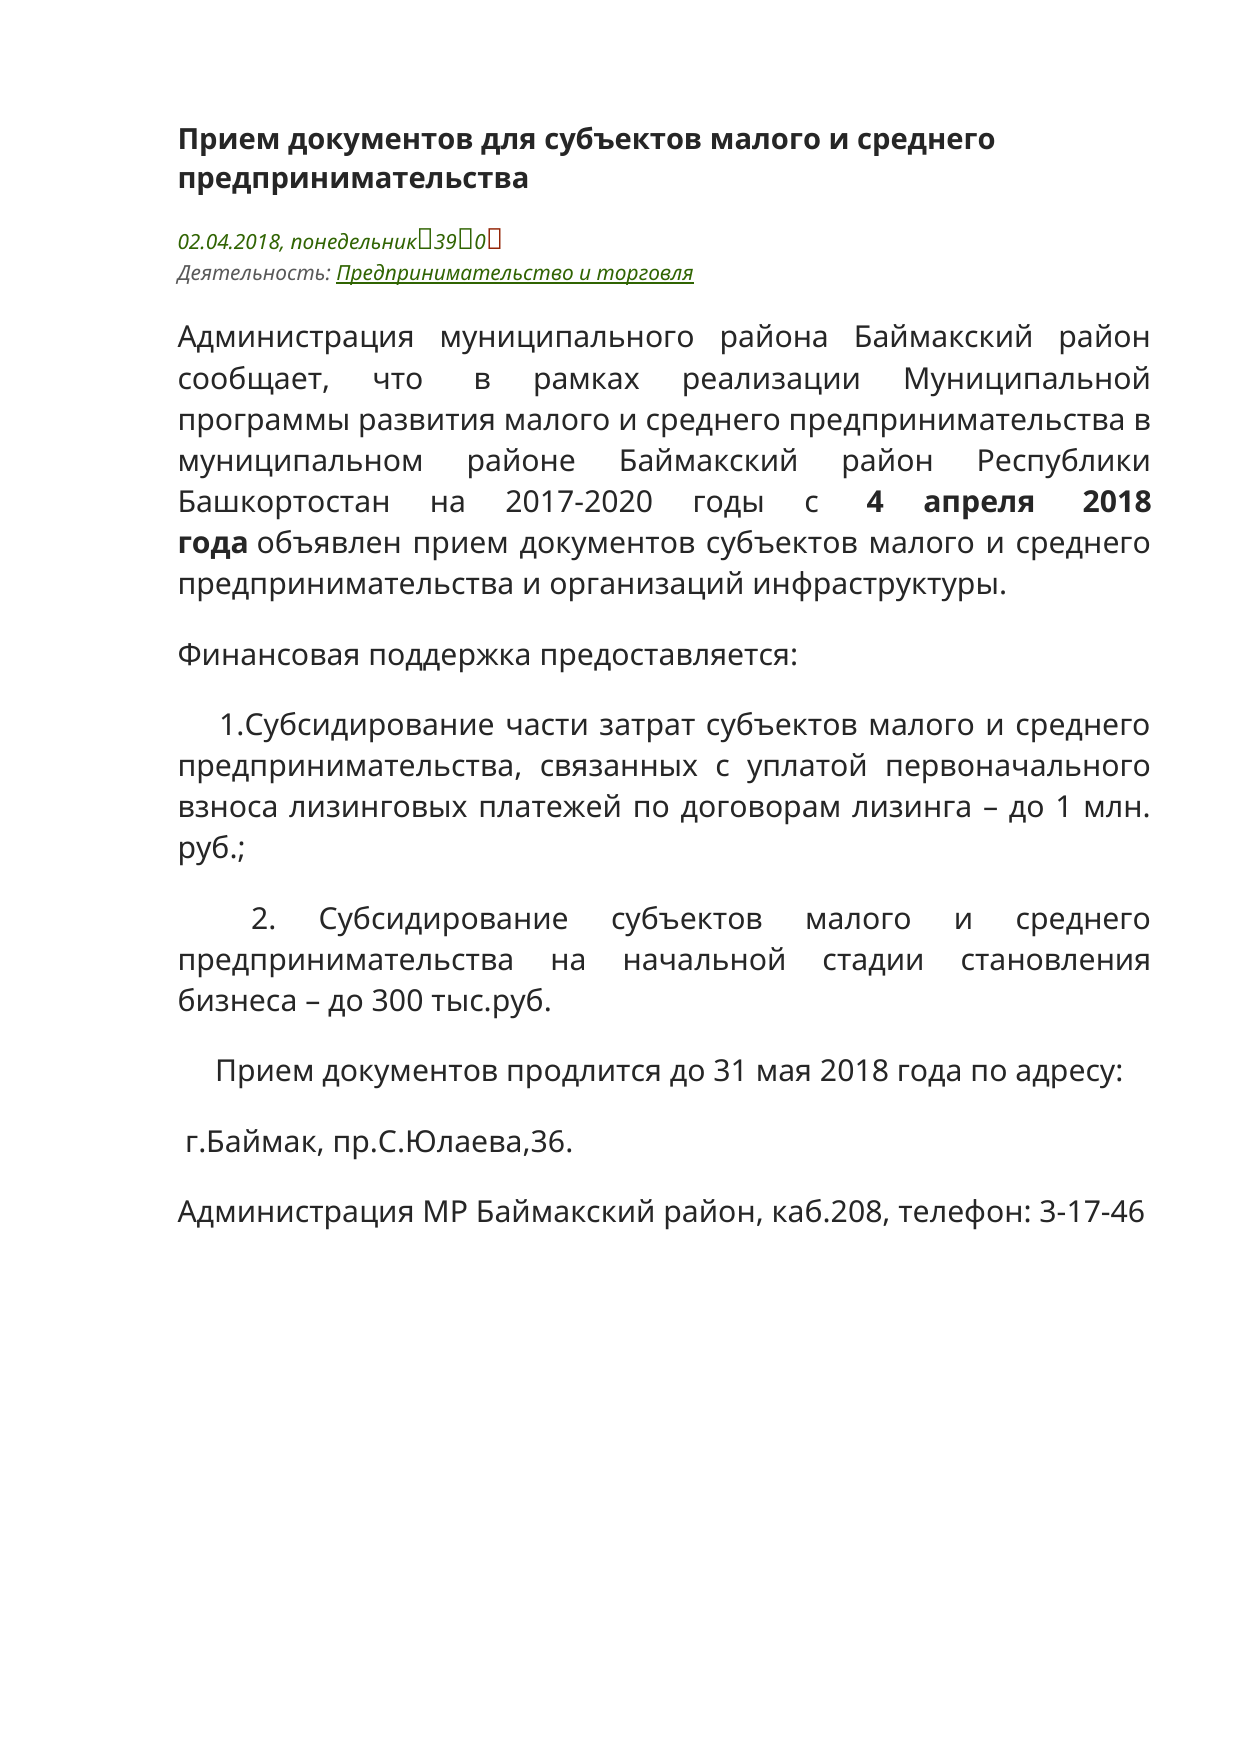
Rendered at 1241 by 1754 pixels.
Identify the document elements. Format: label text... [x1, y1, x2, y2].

text 1.Субсидирование части затрат субъектов малого и среднего предпринимательства, связанных с уплатой первоначального взноса лизинговых платежей по договорам лизинга – до 1 млн. руб.; [177, 703, 1152, 868]
text Деятельность: Предпринимательство и торговля [177, 258, 1152, 286]
text 02.04.2018, понедельник390 [177, 218, 1152, 258]
text Финансовая поддержка предоставляется: [177, 633, 1152, 674]
text г.Баймак, пр.С.Юлаева,36. [177, 1120, 1152, 1161]
text Прием документов для субъектов малого и среднего предпринимательства [177, 118, 1152, 197]
text Администрация МР Баймакский район, каб.208, телефон: 3-17-46 [177, 1190, 1152, 1231]
text Администрация муниципального района Баймакский район сообщает, что в рамках реализации Муниципальной программы развития малого и среднего предпринимательства в муниципальном районе Баймакский район Республики Башкортостан на 2017-2020 годы с 4 апреля 2018 года объявлен прием документов субъектов малого и среднего предпринимательства и организаций инфраструктуры. [177, 316, 1152, 604]
text 2. Субсидирование субъектов малого и среднего предпринимательства на начальной стадии становления бизнеса – до 300 тыс.руб. [177, 897, 1152, 1020]
text Прием документов продлится до 31 мая 2018 года по адресу: [215, 1049, 1152, 1091]
